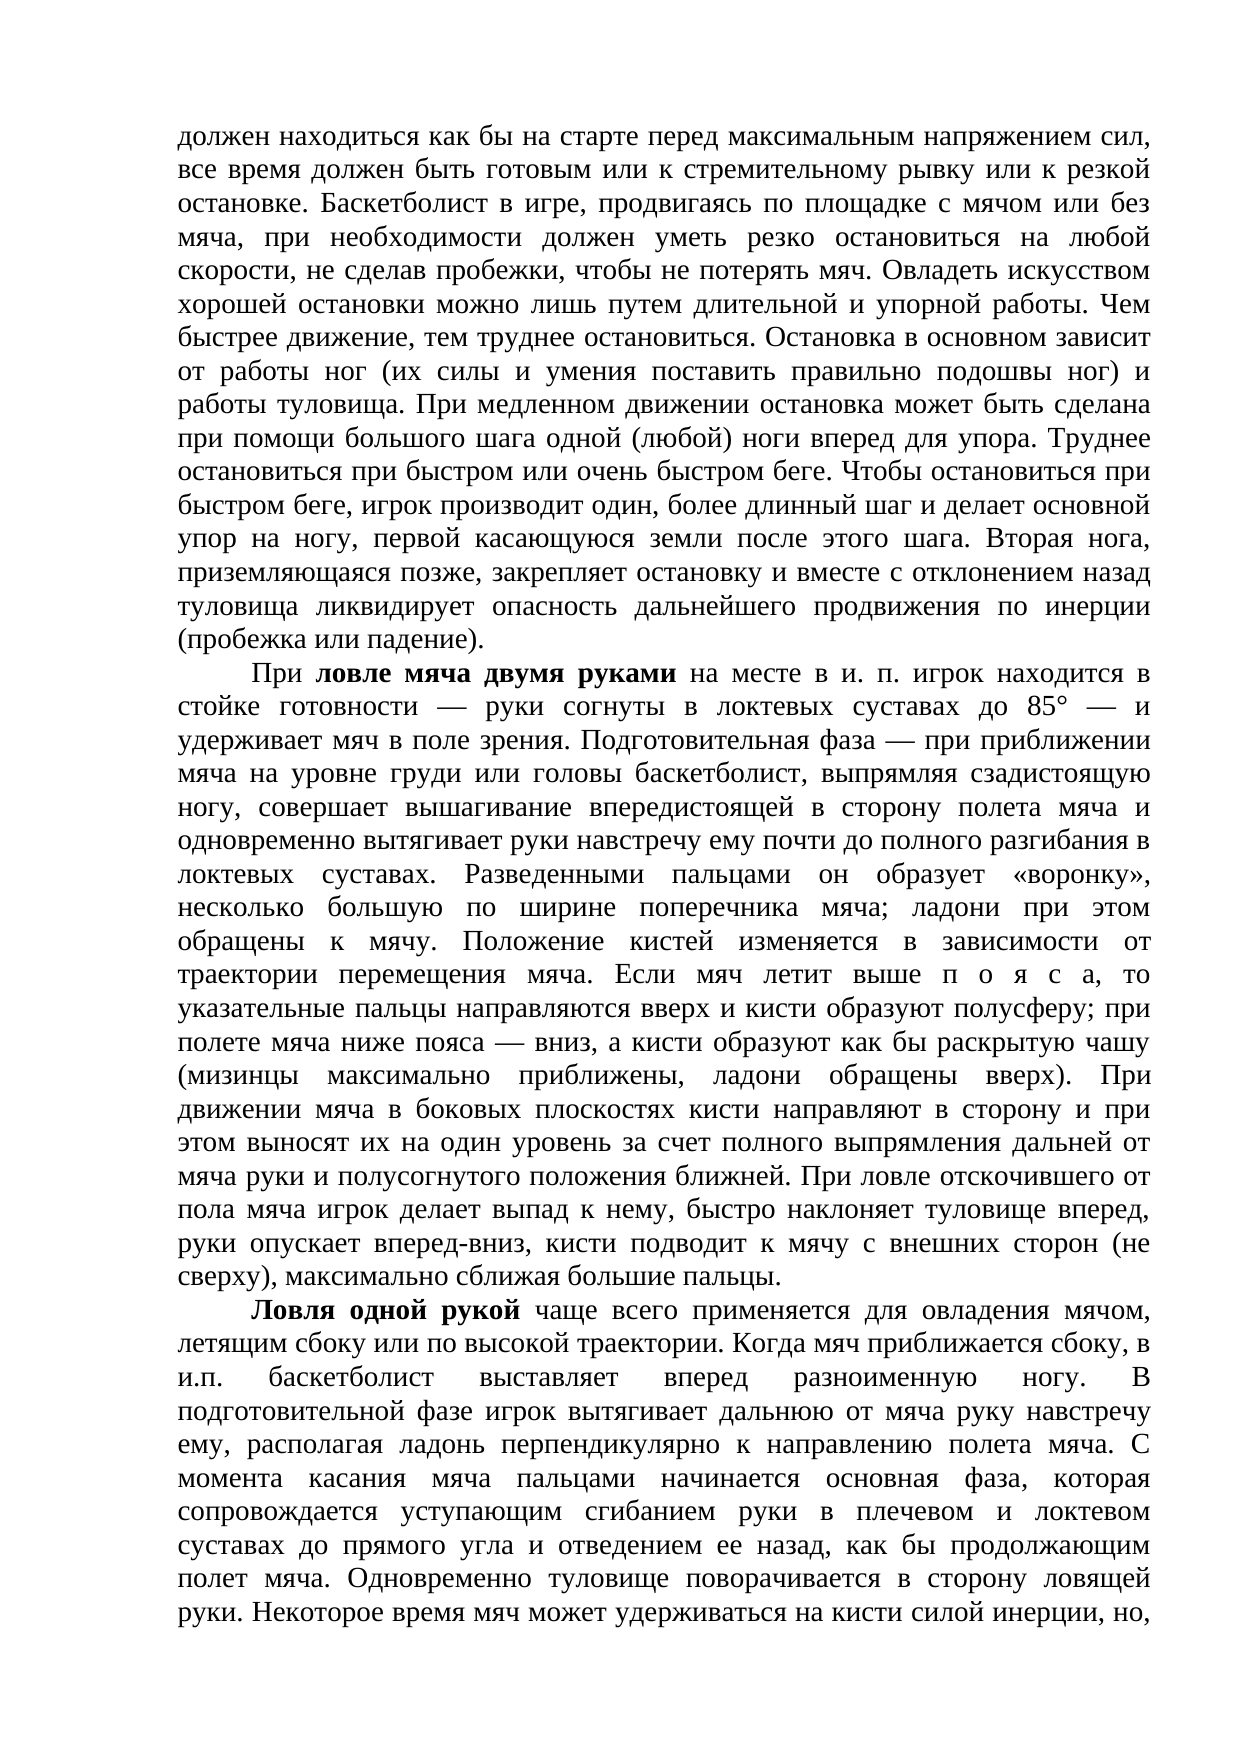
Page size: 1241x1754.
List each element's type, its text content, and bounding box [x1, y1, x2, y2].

text При ловле мяча двумя руками на месте в и. п. игрок находится в стойке готовности — руки согнуты в локтевых суставах до 85° — и удерживает мяч в поле зрения. Подготовительная фаза — при приближении мяча на уровне груди или головы баскетболист, выпрямляя сзадистоящую ногу, совершает вышагивание впередистоящей в сторону полета мяча и одновременно вытягивает руки навстречу ему почти до полного разгибания в локтевых суставах. Разведенными пальцами он образует «воронку», несколько большую по ширине поперечника мяча; ладони при этом обращены к мячу. Положение кистей изменяется в зависимости от траектории перемещения мяча. Если мяч летит выше п о я с а, то указательные пальцы направляются вверх и кисти образуют полусферу; при полете мяча ниже пояса — вниз, а кисти образуют как бы раскрытую чашу (мизинцы максимально приближены, ладони об­ращены вверх). При движении мяча в боковых плоскостях кисти направляют в сторону и при этом выносят их на один уровень за счет полного выпрямления дальней от мяча руки и полусогнутого положения ближней. При ловле отскочившего от пола мяча игрок делает выпад к нему, быстро наклоняет туловище вперед, руки опускает вперед-вниз, кисти подводит к мячу с внешних сторон (не сверху), максимально сближая большие пальцы. [177, 655, 1152, 1292]
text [177, 1292, 1152, 1627]
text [177, 118, 1152, 655]
